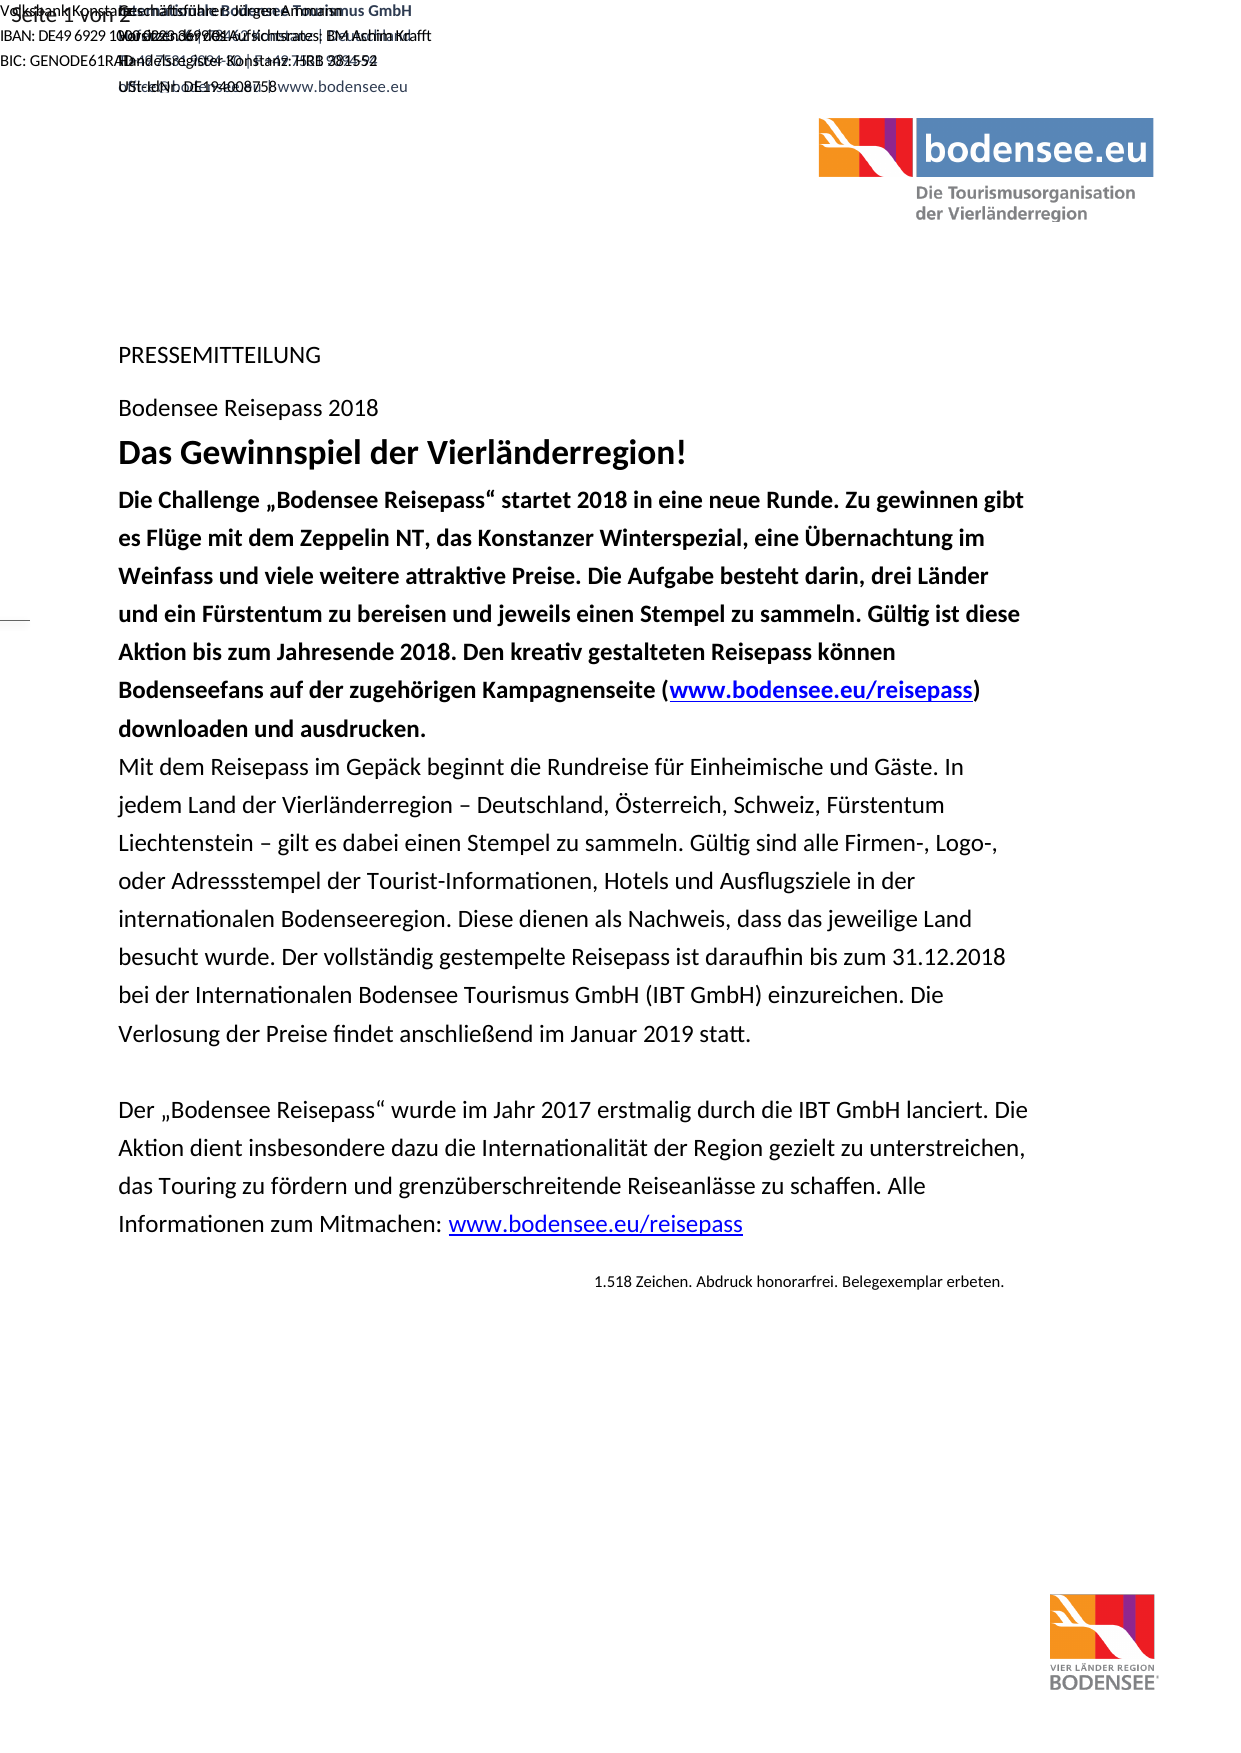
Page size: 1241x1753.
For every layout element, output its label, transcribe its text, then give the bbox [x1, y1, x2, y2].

text Mit dem Reisepass im Gepäck beginnt die Rundreise für Einheimische und Gäste. In jedem Land der Vierländerregion – Deutschland, Österreich, Schweiz, Fürstentum Liechtenstein – gilt es dabei einen Stempel zu sammeln. Gültig sind alle Firmen-, Logo-, oder Adressstempel der Tourist-Informationen, Hotels und Ausflugsziele in der internationalen Bodenseeregion. Diese dienen als Nachweis, dass das jeweilige Land besucht wurde. Der vollständig gestempelte Reisepass ist daraufhin bis zum 31.12.2018 bei der Internationalen Bodensee Tourismus GmbH (IBT GmbH) einzureichen. Die Verlosung der Preise findet anschließend im Januar 2019 statt. [118, 751, 1034, 1048]
text Das Gewinnspiel der Vierländerregion! [118, 430, 1034, 473]
text 1.518 Zeichen. Abdruck honorarfrei. Belegexemplar erbeten. [118, 1272, 1005, 1292]
text Die Challenge „Bodensee Reisepass“ startet 2018 in eine neue Runde. Zu gewinnen gibt es Flüge mit dem Zeppelin NT, das Konstanzer Winterspezial, eine Übernachtung im Weinfass und viele weitere attraktive Preise. Die Aufgabe besteht darin, drei Länder und ein Fürstentum zu bereisen und jeweils einen Stempel zu sammeln. Gültig ist diese Aktion bis zum Jahresende 2018. Den kreativ gestalteten Reisepass können Bodenseefans auf der zugehörigen Kampagnenseite (www.bodensee.eu/reisepass) downloaden und ausdrucken. [118, 484, 1034, 743]
text PRESSEMITTEILUNG [118, 339, 1034, 370]
text Der „Bodensee Reisepass“ wurde im Jahr 2017 erstmalig durch die IBT GmbH lanciert. Die Aktion dient insbesondere dazu die Internationalität der Region gezielt zu unterstreichen, das Touring zu fördern und grenzüberschreitende Reiseanlässe zu schaffen. Alle Informationen zum Mitmachen: www.bodensee.eu/reisepass [118, 1094, 1034, 1239]
text Bodensee Reisepass 2018 [118, 392, 1034, 422]
